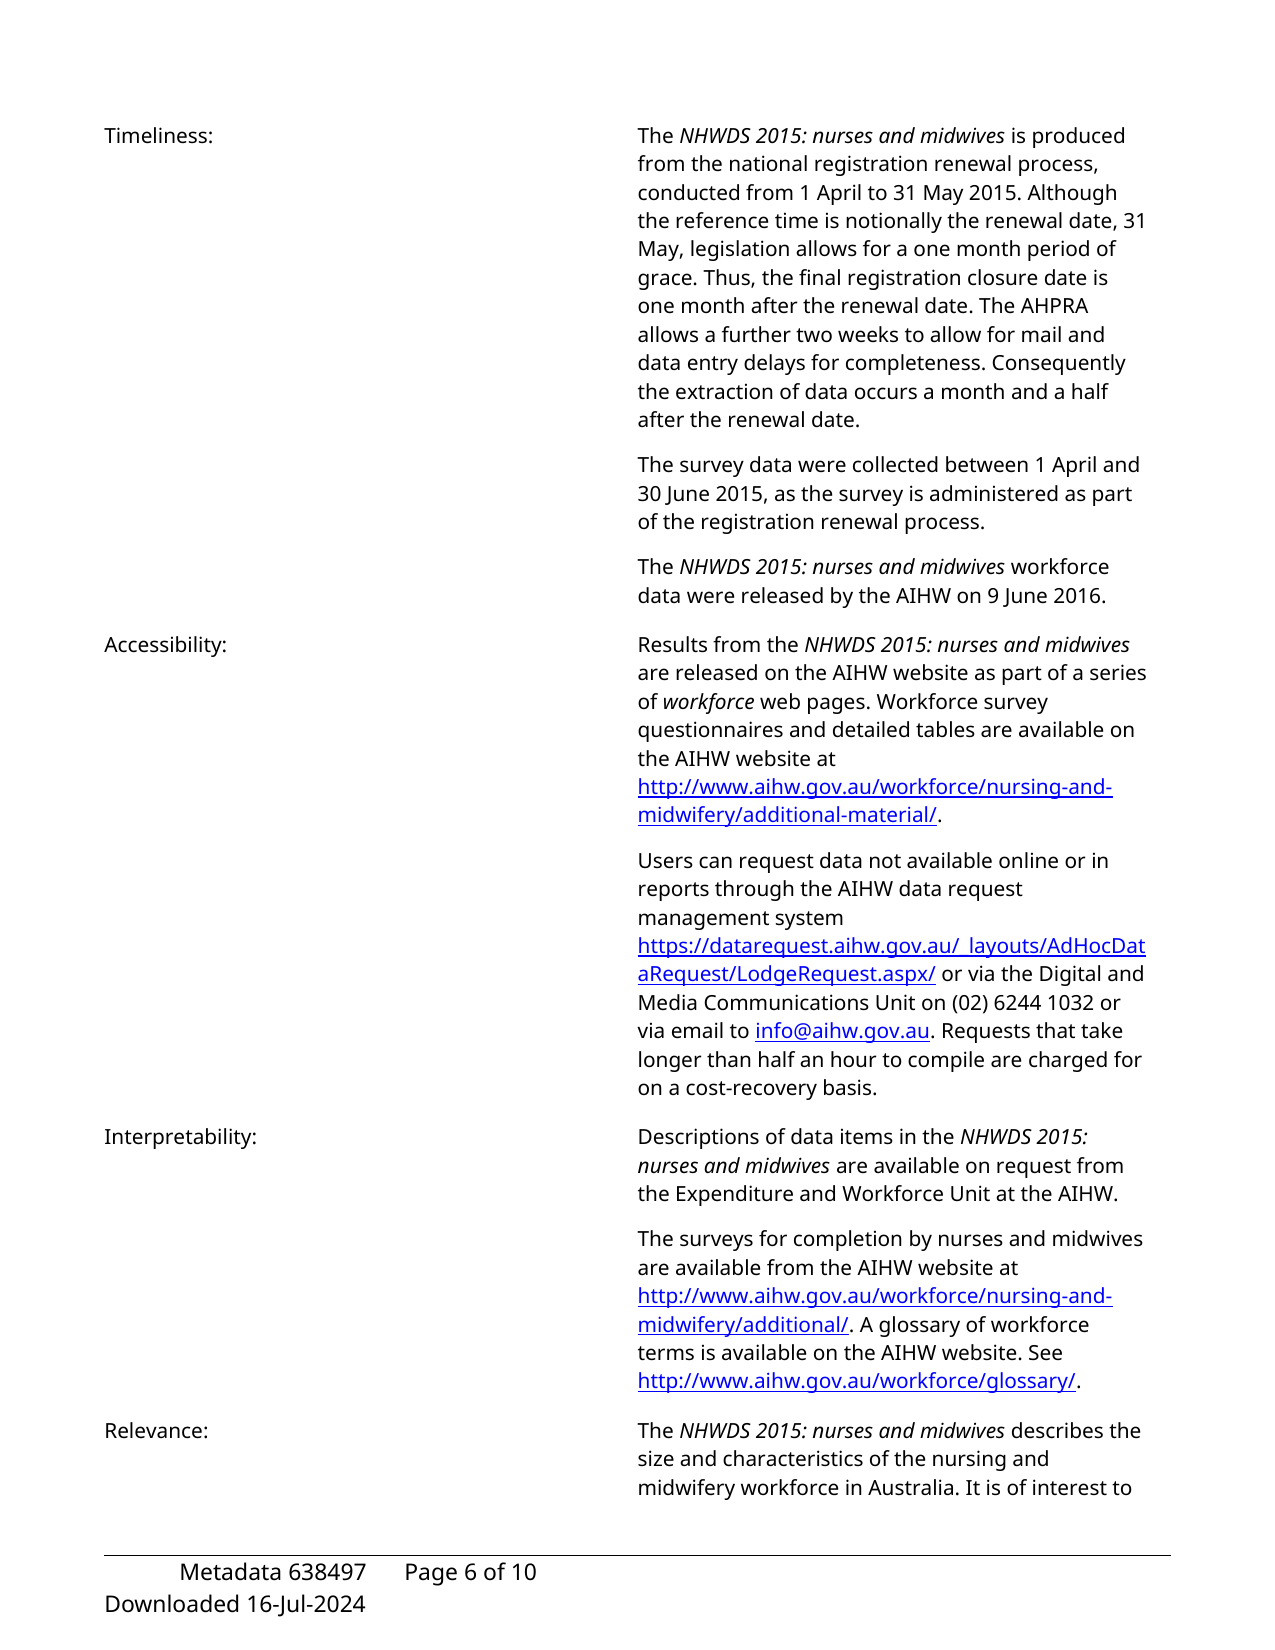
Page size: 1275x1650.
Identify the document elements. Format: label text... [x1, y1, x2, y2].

table_cell Descriptions of data items in the NHWDS 2015: nurses and midwives are available on request from the Expenditure and Workforce Unit at the AIHW. The surveys for completion by nurses and midwives are available from the AIHW website at http://www.aihw.gov.au/workforce/nursing-and-midwifery/additional/. A glossary of workforce terms is available on the AIHW website. See http://www.aihw.gov.au/workforce/glossary/. [626, 1112, 1159, 1406]
table_cell Accessibility: [93, 620, 626, 1112]
table_cell Interpretability: [93, 1112, 626, 1406]
table_cell Timeliness: [93, 110, 626, 619]
table_cell The NHWDS 2015: nurses and midwives is produced from the national registration renewal process, conducted from 1 April to 31 May 2015. Although the reference time is notionally the renewal date, 31 May, legislation allows for a one month period of grace. Thus, the final registration closure date is one month after the renewal date. The AHPRA allows a further two weeks to allow for mail and data entry delays for completeness. Consequently the extraction of data occurs a month and a half after the renewal date. The survey data were collected between 1 April and 30 June 2015, as the survey is administered as part of the registration renewal process. The NHWDS 2015: nurses and midwives workforce data were released by the AIHW on 9 June 2016. [626, 110, 1159, 619]
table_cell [626, 1406, 1159, 1512]
table_cell Relevance: [93, 1406, 626, 1512]
table_cell Results from the NHWDS 2015: nurses and midwives are released on the AIHW website as part of a series of workforce web pages. Workforce survey questionnaires and detailed tables are available on the AIHW website at http://www.aihw.gov.au/workforce/nursing-and-midwifery/additional-material/. Users can request data not available online or in reports through the AIHW data request management system https://datarequest.aihw.gov.au/_layouts/AdHocDataRequest/LodgeRequest.aspx/ or via the Digital and Media Communications Unit on (02) 6244 1032 or via email to info@aihw.gov.au. Requests that take longer than half an hour to compile are charged for on a cost-recovery basis. [626, 620, 1159, 1112]
